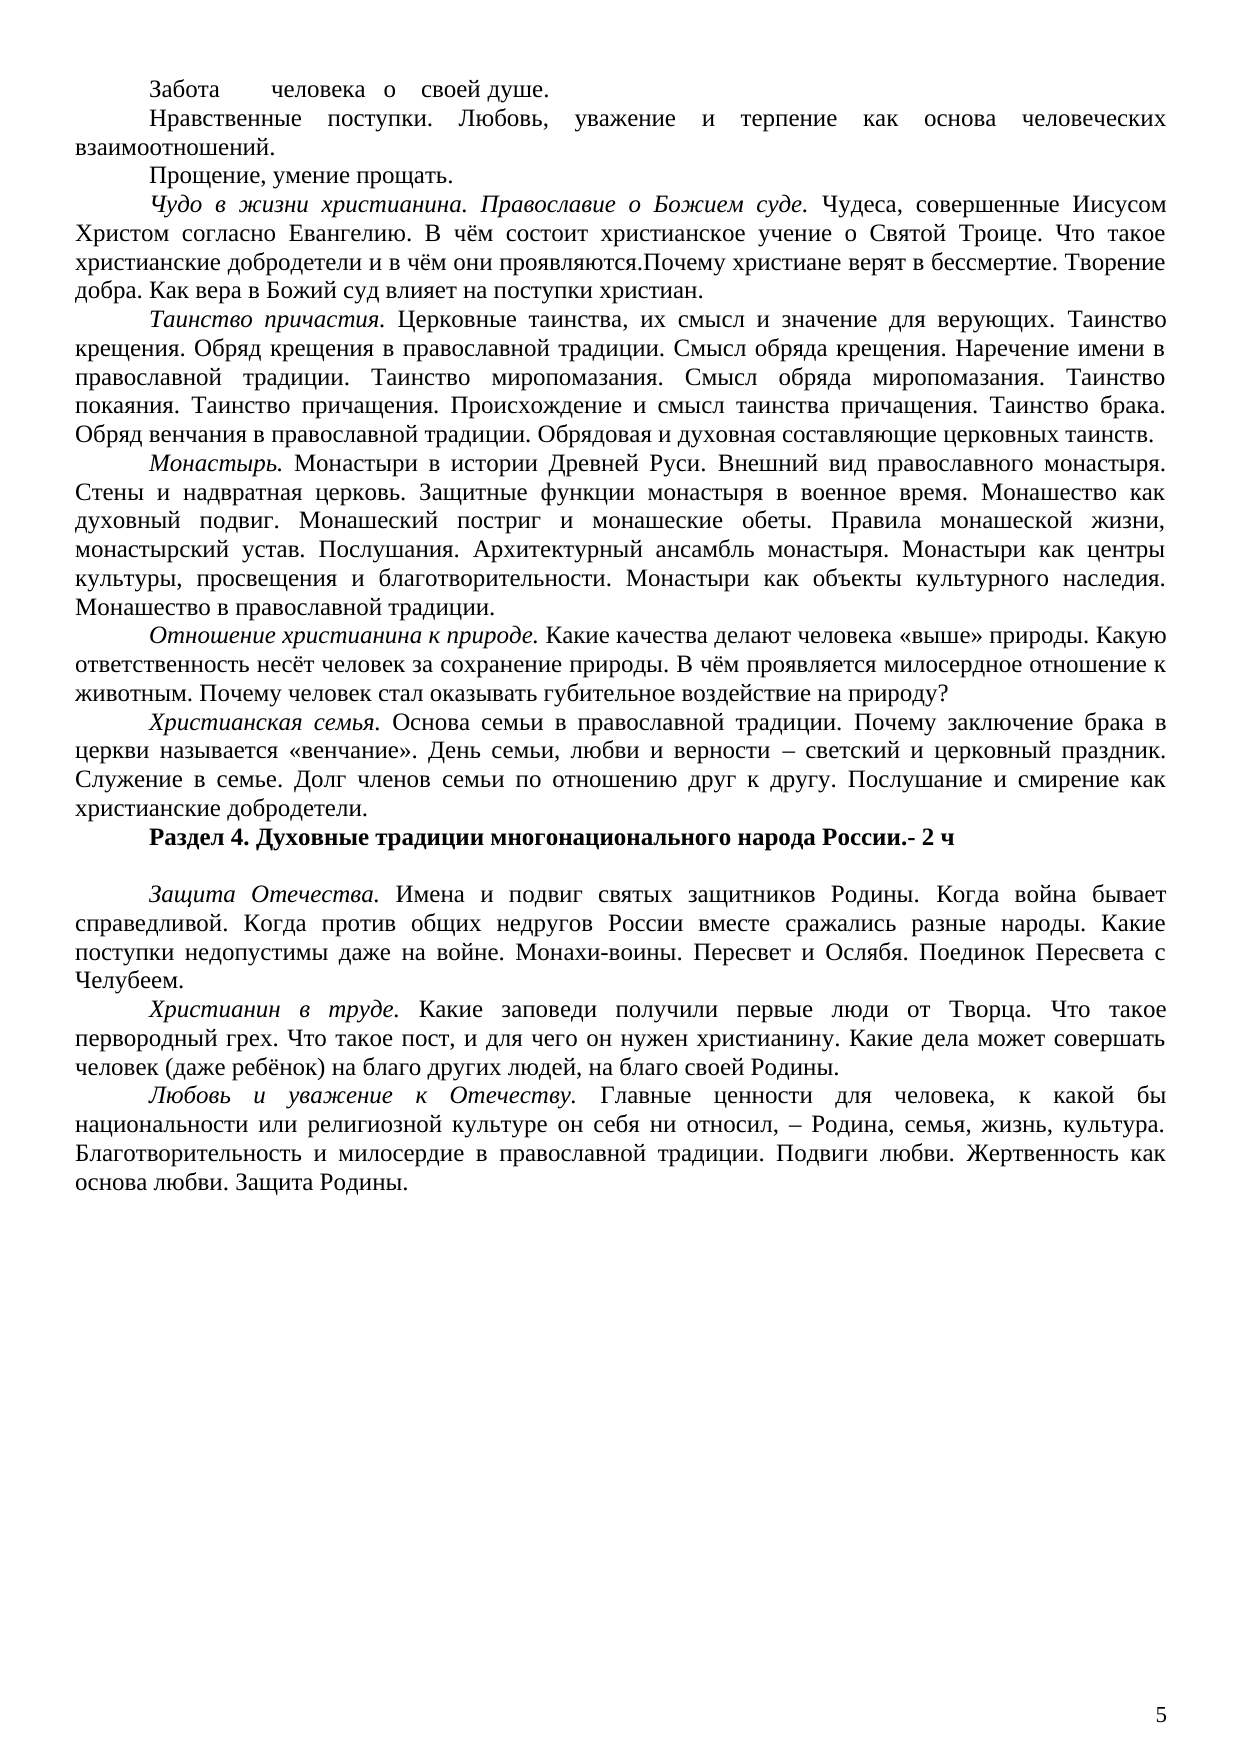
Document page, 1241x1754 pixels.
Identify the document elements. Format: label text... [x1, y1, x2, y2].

text Чудо в жизни христианина. Православие о Божием суде. Чудеса, совершенные Иисусом Христом согласно Евангелию. В чём состоит христианское учение о Святой Троице. Что такое христианские добродетели и в чём они проявляются.Почему христиане верят в бессмертие. Творение добра. Как вера в Божий суд влияет на поступки христиан. [75, 189, 1167, 304]
text Таинство причастия. Церковные таинства, их смысл и значение для верующих. Таинство крещения. Обряд крещения в православной традиции. Смысл обряда крещения. Наречение имени в православной традиции. Таинство миропомазания. Смысл обряда миропомазания. Таинство покаяния. Таинство причащения. Происхождение и смысл таинства причащения. Таинство брака. Обряд венчания в православной традиции. Обрядовая и духовная составляющие церковных таинств. [75, 304, 1167, 448]
text Защита Отечества. Имена и подвиг святых защитников Родины. Когда война бывает справедливой. Когда против общих недругов России вместе сражались разные народы. Какие поступки недопустимы даже на войне. Монахи-воины. Пересвет и Ослябя. Поединок Пересвета с Челубеем. [75, 879, 1167, 994]
text Христианская семья. Основа семьи в православной традиции. Почему заключение брака в церкви называется «венчание». День семьи, любви и верности – светский и церковный праздник. Служение в семье. Долг членов семьи по отношению друг к другу. Послушание и смирение как христианские добродетели. [75, 707, 1167, 822]
text Забота человека о своей душе. [75, 74, 1167, 103]
text Отношение христианина к природе. Какие качества делают человека «выше» природы. Какую ответственность несёт человек за сохранение природы. В чём проявляется милосердное отношение к животным. Почему человек стал оказывать губительное воздействие на природу? [75, 621, 1167, 707]
text Христианин в труде. Какие заповеди получили первые люди от Творца. Что такое первородный грех. Что такое пост, и для чего он нужен христианину. Какие дела может совершать человек (даже ребёнок) на благо других людей, на благо своей Родины. [75, 994, 1167, 1081]
text Любовь и уважение к Отечеству. Главные ценности для человека, к какой бы национальности или религиозной культуре он себя ни относил, – Родина, семья, жизнь, культура. Благотворительность и милосердие в православной традиции. Подвиги любви. Жертвенность как основа любви. Защита Родины. [75, 1081, 1167, 1196]
text Нравственные поступки. Любовь, уважение и терпение как основа человеческих взаимоотношений. [75, 103, 1167, 161]
text Раздел 4. Духовные традиции многонационального народа России.- 2 ч [75, 822, 1167, 851]
text Монастырь. Монастыри в истории Древней Руси. Внешний вид православного монастыря. Стены и надвратная церковь. Защитные функции монастыря в военное время. Монашество как духовный подвиг. Монашеский постриг и монашеские обеты. Правила монашеской жизни, монастырский устав. Послушания. Архитектурный ансамбль монастыря. Монастыри как центры культуры, просвещения и благотворительности. Монастыри как объекты культурного наследия. Монашество в православной традиции. [75, 448, 1167, 621]
text Прощение, умение прощать. [75, 161, 1167, 189]
